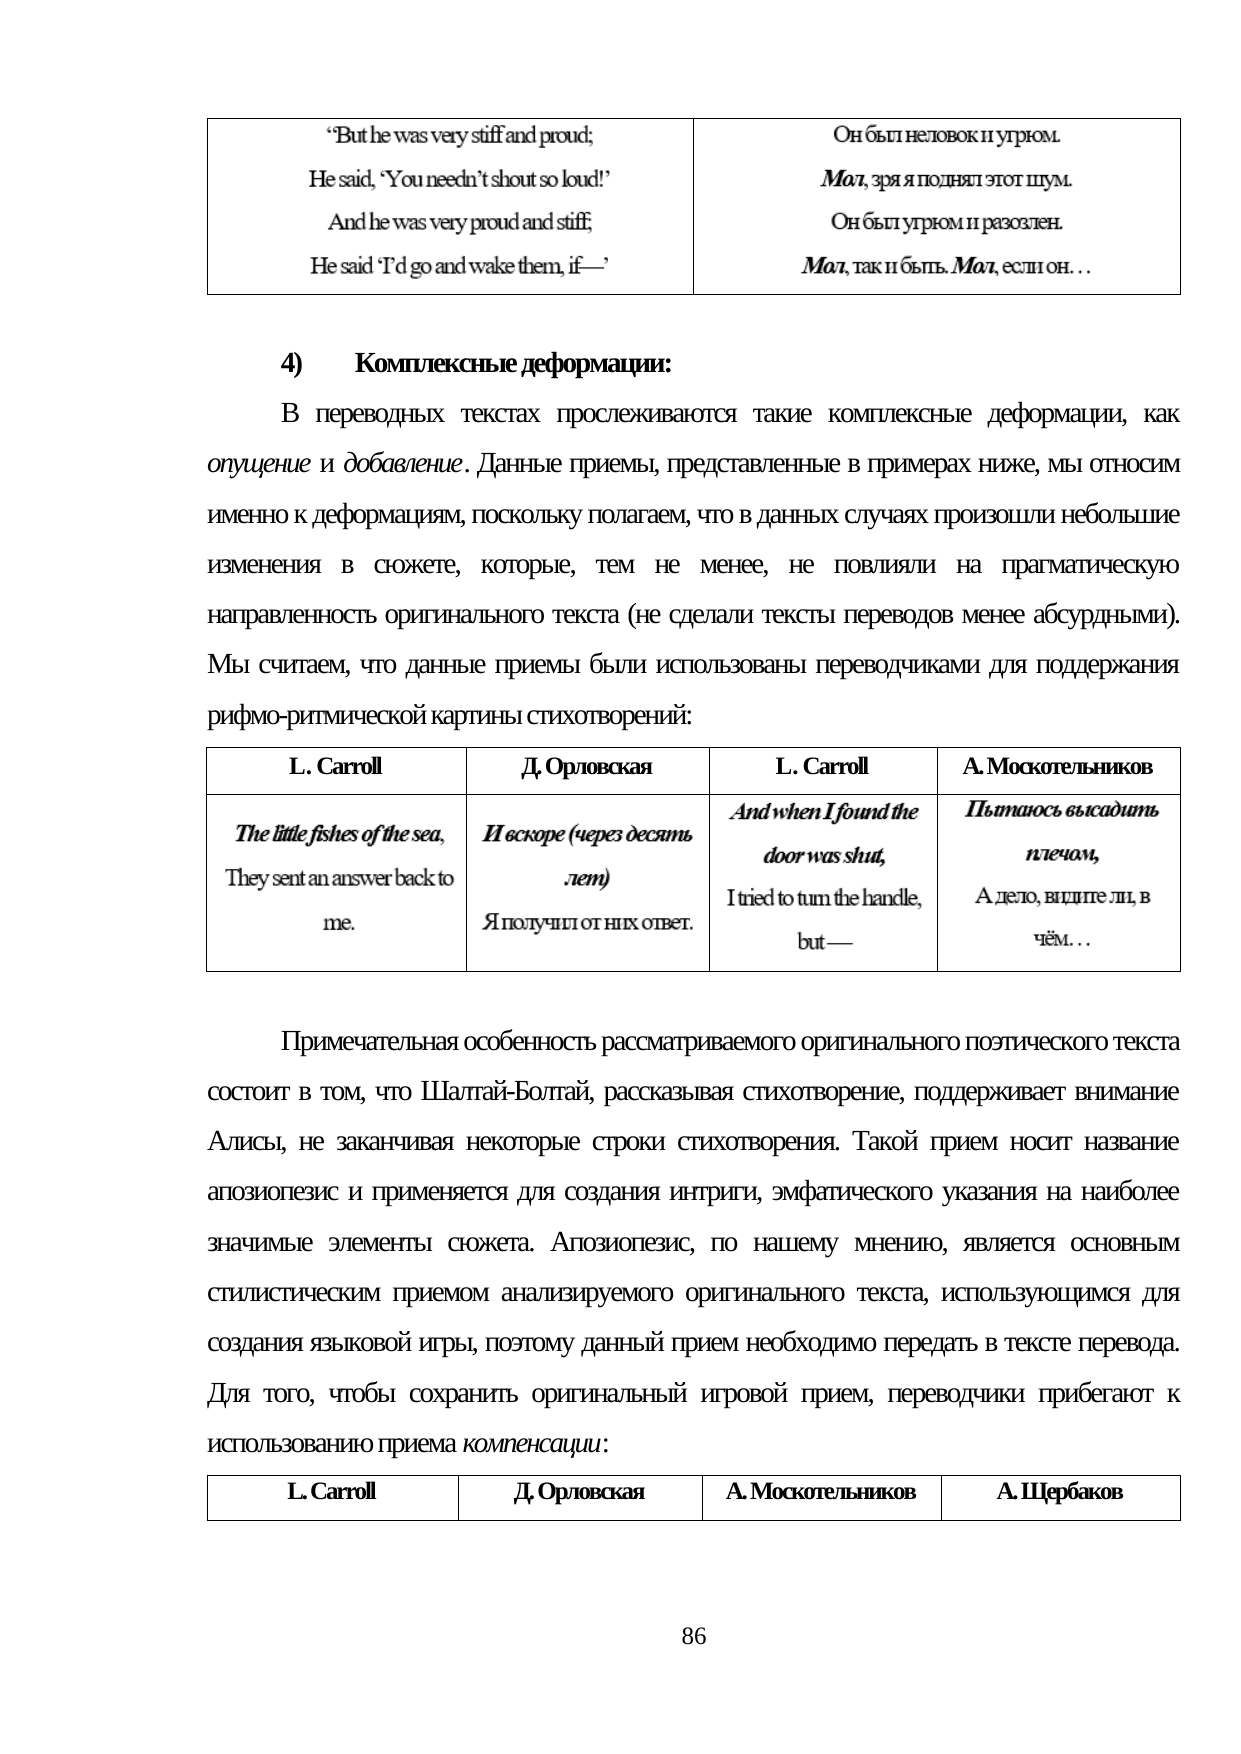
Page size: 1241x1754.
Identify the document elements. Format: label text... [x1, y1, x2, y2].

list В переводных текстах прослеживаются такие комплексные деформации, как опущение и добавление. Данные приемы, представленные в примерах ниже, мы относим именно к деформациям, поскольку полагаем, что в данных случаях произошли небольшие изменения в сюжете, которые, тем не менее, не повлияли на прагматическую направленность оригинального текста (не сделали тексты переводов менее абсурдными). Мы считаем, что данные приемы были использованы переводчиками для поддержания рифмо-ритмической картины стихотворений: [207, 395, 1181, 731]
table_cell [694, 119, 1180, 293]
picture [779, 122, 1095, 276]
table_header L. Carroll [207, 748, 466, 794]
table_header Д. Орловская [459, 1476, 702, 1519]
table_cell [207, 795, 466, 971]
table_header А. Москотельников [938, 748, 1180, 794]
table_cell [467, 795, 709, 971]
text Примечательная особенность рассматриваемого оригинального поэтического текста состоит в том, что Шалтай-Болтай, рассказывая стихотворение, поддерживает внимание Алисы, не заканчивая некоторые строки стихотворения. Такой прием носит название апозиопезис и применяется для создания интриги, эмфатического указания на наиболее значимые элементы сюжета. Апозиопезис, по нашему мнению, является основным стилистическим приемом анализируемого оригинального текста, использующимся для создания языковой игры, поэтому данный прием необходимо передать в тексте перевода. Для того, чтобы сохранить оригинальный игровой прием, переводчики прибегают к использованию приема компенсации: [207, 1023, 1181, 1459]
table_header L. Carroll [710, 748, 937, 794]
picture [722, 798, 925, 957]
table_cell [710, 795, 937, 971]
table_header Д. Орловская [467, 748, 709, 794]
table_header А. Москотельников [703, 1476, 941, 1519]
list Комплексные деформации: [207, 345, 1181, 378]
picture [283, 119, 618, 280]
picture [218, 812, 456, 944]
table_cell [938, 795, 1180, 971]
table_header L. Carroll [208, 1476, 458, 1519]
picture [950, 798, 1167, 957]
picture [478, 815, 698, 941]
table_header А. Щербаков [942, 1476, 1180, 1519]
table_cell [208, 119, 693, 293]
